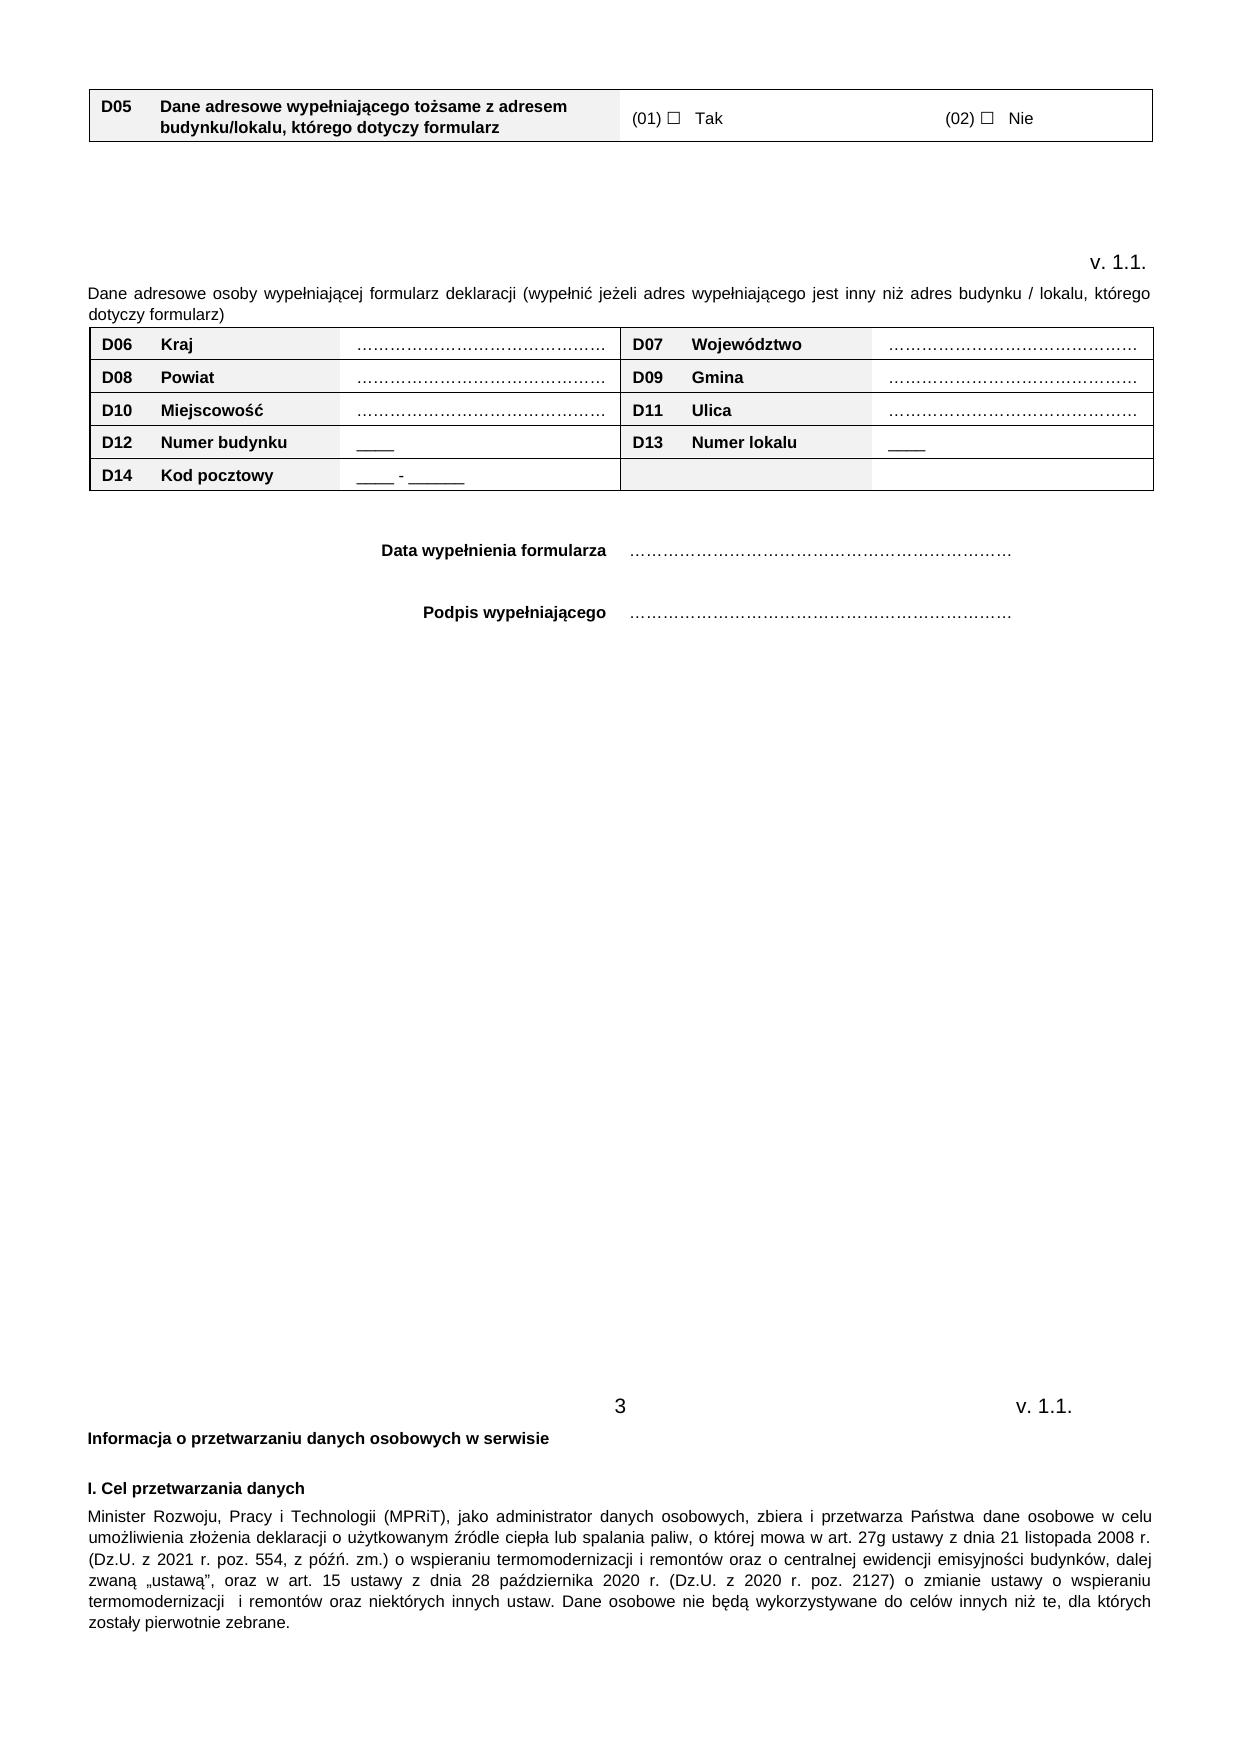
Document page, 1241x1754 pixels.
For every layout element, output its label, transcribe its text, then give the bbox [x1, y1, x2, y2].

table_cell Kod pocztowy [160, 459, 340, 490]
table_cell [691, 459, 872, 490]
table_cell D05 [90, 90, 159, 141]
table_cell D09 [621, 360, 691, 392]
table_header D07 [621, 328, 691, 359]
table_cell D11 [621, 393, 691, 425]
table_header Kraj [160, 328, 340, 359]
table_cell ……………………………………… [872, 360, 1153, 392]
table_cell D12 [91, 426, 160, 457]
table_header D06 [91, 328, 160, 359]
text v. 1.1. [89, 249, 1153, 273]
table_header ……………………………………… [340, 328, 620, 359]
table_cell ____ [340, 426, 620, 457]
text 3 v. 1.1. [89, 1394, 1152, 1418]
subtitle I. Cel przetwarzania danych [87, 1479, 1152, 1498]
table_header Województwo [691, 328, 872, 359]
table_cell Gmina [691, 360, 872, 392]
table_cell ……………………………………… [872, 393, 1153, 425]
text Minister Rozwoju, Pracy i Technologii (MPRiT), jako administrator danych osobowych, zbiera i przetwarza Państwa dane osobowe w celu umożliwienia złożenia deklaracji o użytkowanym źródle ciepła lub spalania paliw, o której mowa w art. 27g ustawy z dnia 21 listopada 2008 r. (Dz.U. z 2021 r. poz. 554, z późń. zm.) o wspieraniu termomodernizacji i remontów oraz o centralnej ewidencji emisyjności budynków, dalej zwaną „ustawą”, oraz w art. 15 ustawy z dnia 28 października 2020 r. (Dz.U. z 2020 r. poz. 2127) o zmianie ustawy o wspieraniu termomodernizacji i remontów oraz niektórych innych ustaw. Dane osobowe nie będą wykorzystywane do celów innych niż te, dla których zostały pierwotnie zebrane. [87, 1507, 1152, 1632]
subtitle Data wypełnienia formularza …………………………………………………………… [89, 541, 1152, 560]
table_cell D13 [621, 426, 691, 457]
table_header ……………………………………… [872, 328, 1153, 359]
table_cell ……………………………………… [340, 393, 620, 425]
table_cell Ulica [691, 393, 872, 425]
table_cell ____ - ______ [340, 459, 620, 490]
table_cell [872, 459, 1153, 490]
table_cell D14 [91, 459, 160, 490]
table_cell Dane adresowe wypełniającego tożsame z adresem budynku/lokalu, którego dotyczy formularz [159, 90, 620, 141]
table_cell [621, 459, 691, 490]
table_cell D08 [91, 360, 160, 392]
text Podpis wypełniającego …………………………………………………………… [89, 603, 1152, 622]
table_cell Numer budynku [160, 426, 340, 457]
text Informacja o przetwarzaniu danych osobowych w serwisie [87, 1428, 1152, 1448]
table_cell (01) ☐ Tak (02) ☐ Nie [620, 90, 1152, 141]
text Dane adresowe osoby wypełniającej formularz deklaracji (wypełnić jeżeli adres wypełniającego jest inny niż adres budynku / lokalu, którego dotyczy formularz) [87, 284, 1152, 324]
table_cell ……………………………………… [340, 360, 620, 392]
table_cell D10 [91, 393, 160, 425]
table_cell Numer lokalu [691, 426, 872, 457]
table_cell ____ [872, 426, 1153, 457]
table_cell Miejscowość [160, 393, 340, 425]
table_cell Powiat [160, 360, 340, 392]
